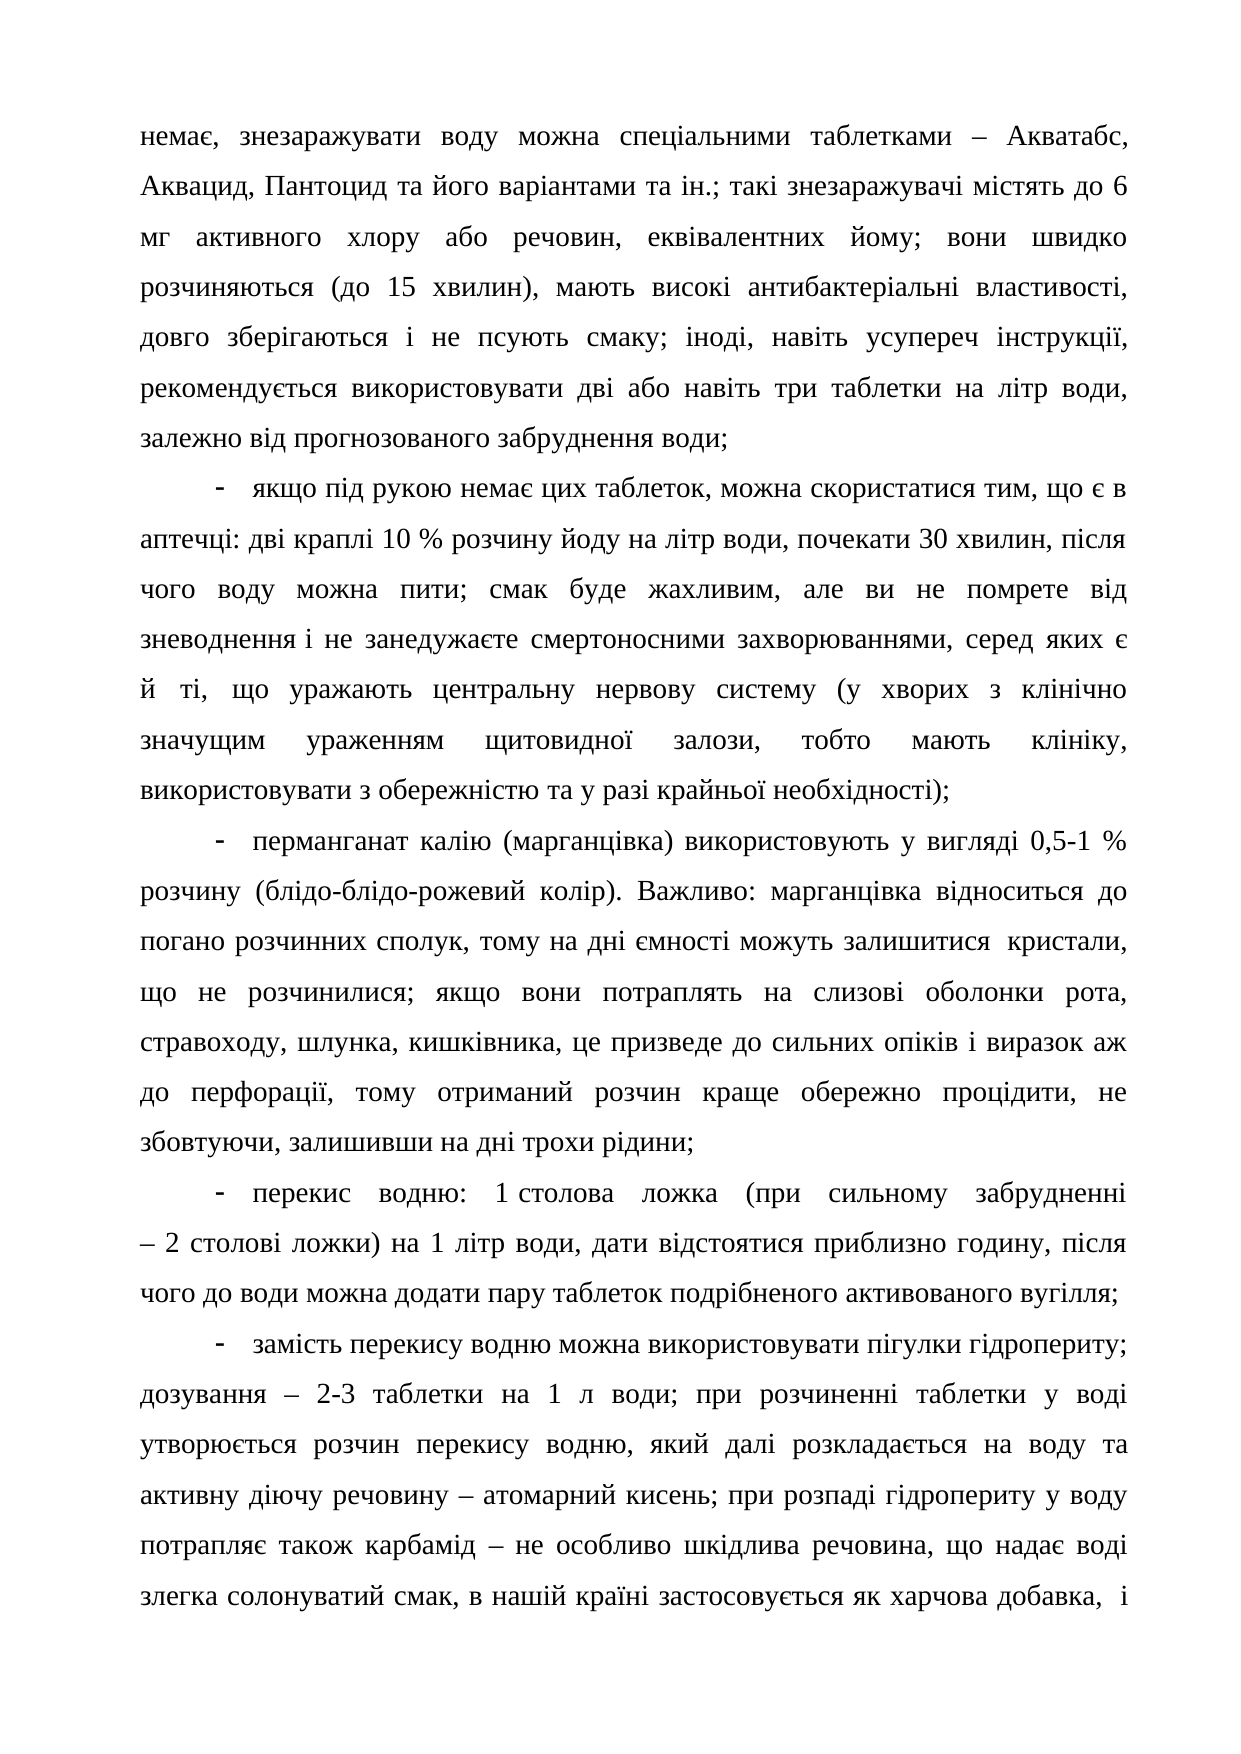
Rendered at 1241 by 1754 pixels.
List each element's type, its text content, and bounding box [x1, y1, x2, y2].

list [140, 118, 1128, 453]
list перекис водню: 1 столова ложка (при сильному забрудненні – 2 столові ложки) на 1 літр води, дати відстоятися приблизно годину, після чого до води можна додати пару таблеток подрібненого активованого вугілля; [140, 1175, 1128, 1309]
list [140, 1326, 1128, 1611]
list якщо під рукою немає цих таблеток, можна скористатися тим, що є в аптечці: дві краплі 10 % розчину йоду на літр води, почекати 30 хвилин, після чого воду можна пити; смак буде жахливим, але ви не помрете від зневоднення і не занедужаєте смертоносними захворюваннями, серед яких є й ті, що уражають центральну нервову систему (у хворих з клінічно значущим ураженням щитовидної залози, тобто мають клініку, використовувати з обережністю та у разі крайньої необхідності); [140, 470, 1128, 806]
list перманганат калію (марганцівка) використовують у вигляді 0,5-1 % розчину (блідо-блідо-рожевий колір). Важливо: марганцівка відноситься до погано розчинних сполук, тому на дні ємності можуть залишитися кристали, що не розчинилися; якщо вони потраплять на слизові оболонки рота, стравоходу, шлунка, кишківника, це призведе до сильних опіків і виразок аж до перфорації, тому отриманий розчин краще обережно процідити, не збовтуючи, залишивши на дні трохи рідини; [140, 823, 1128, 1158]
